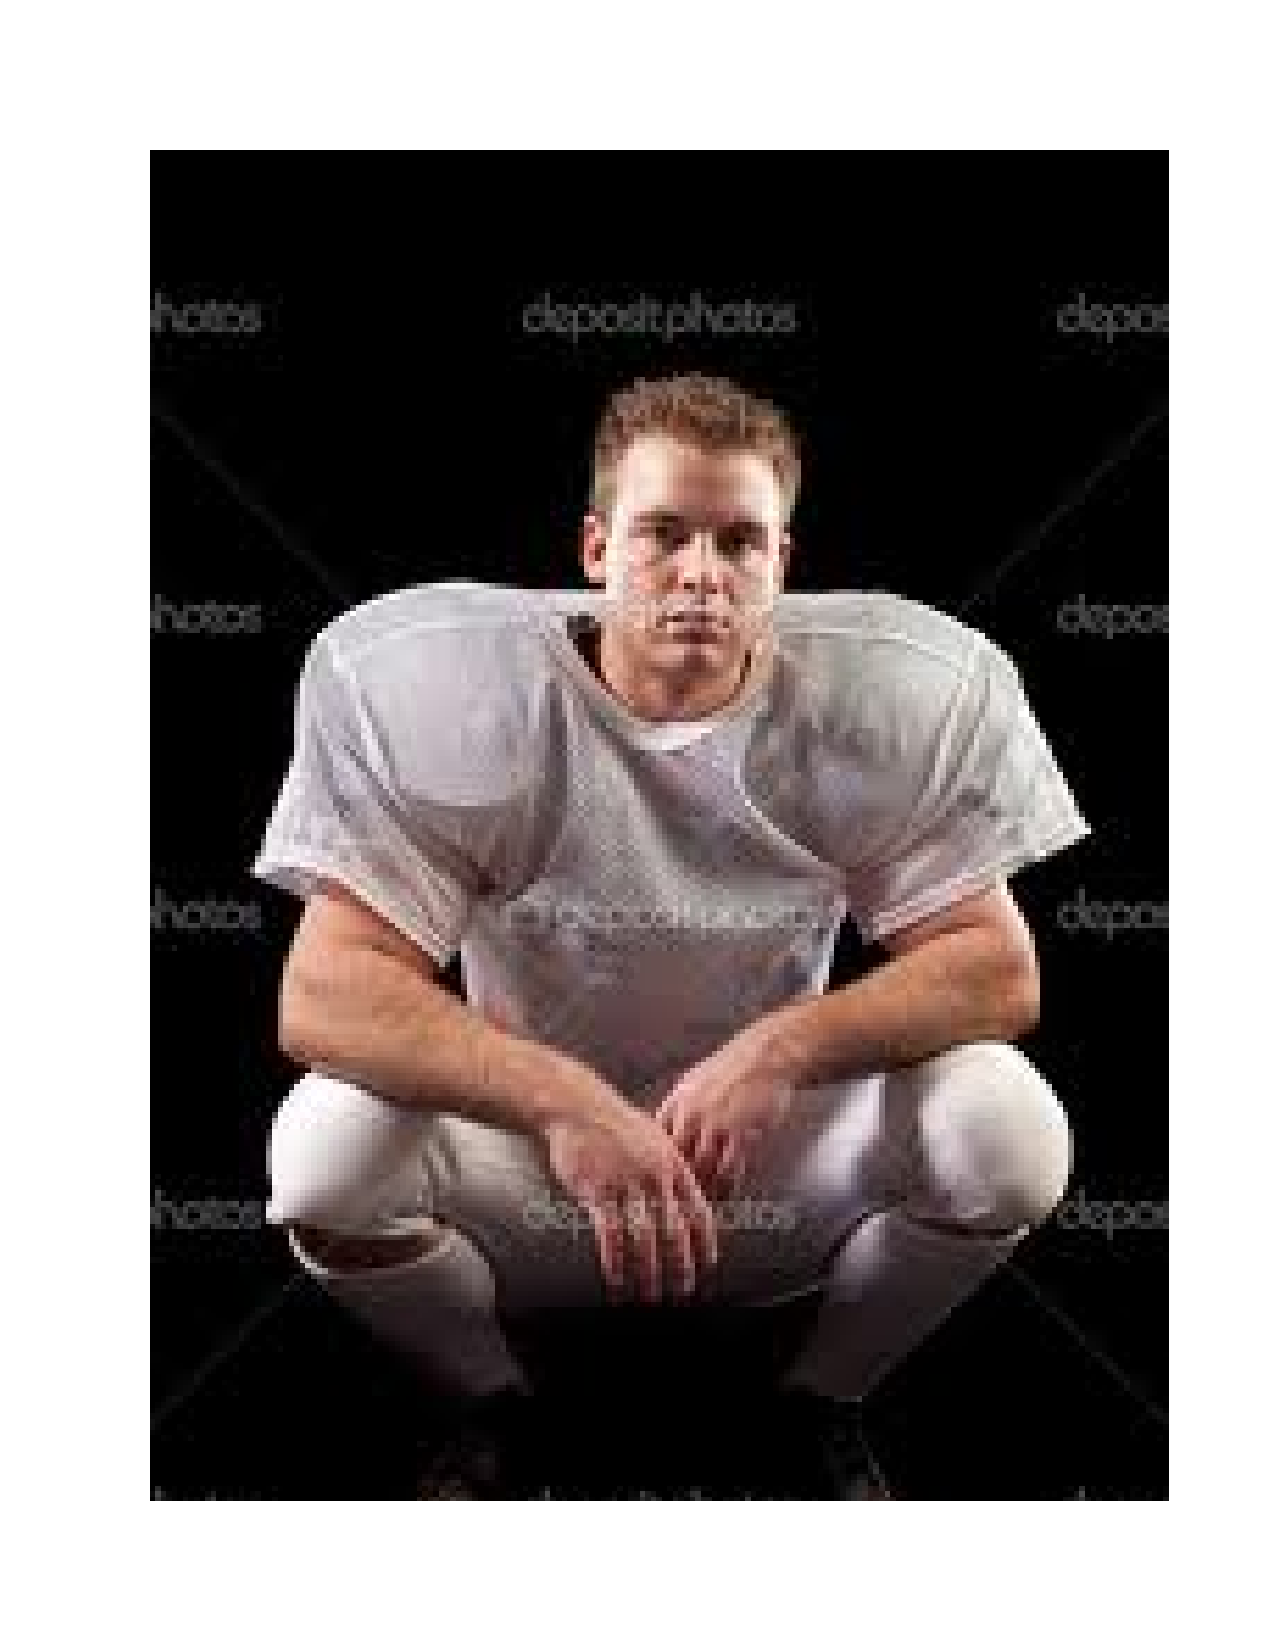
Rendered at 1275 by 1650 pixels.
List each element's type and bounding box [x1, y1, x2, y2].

picture [150, 150, 1169, 1501]
